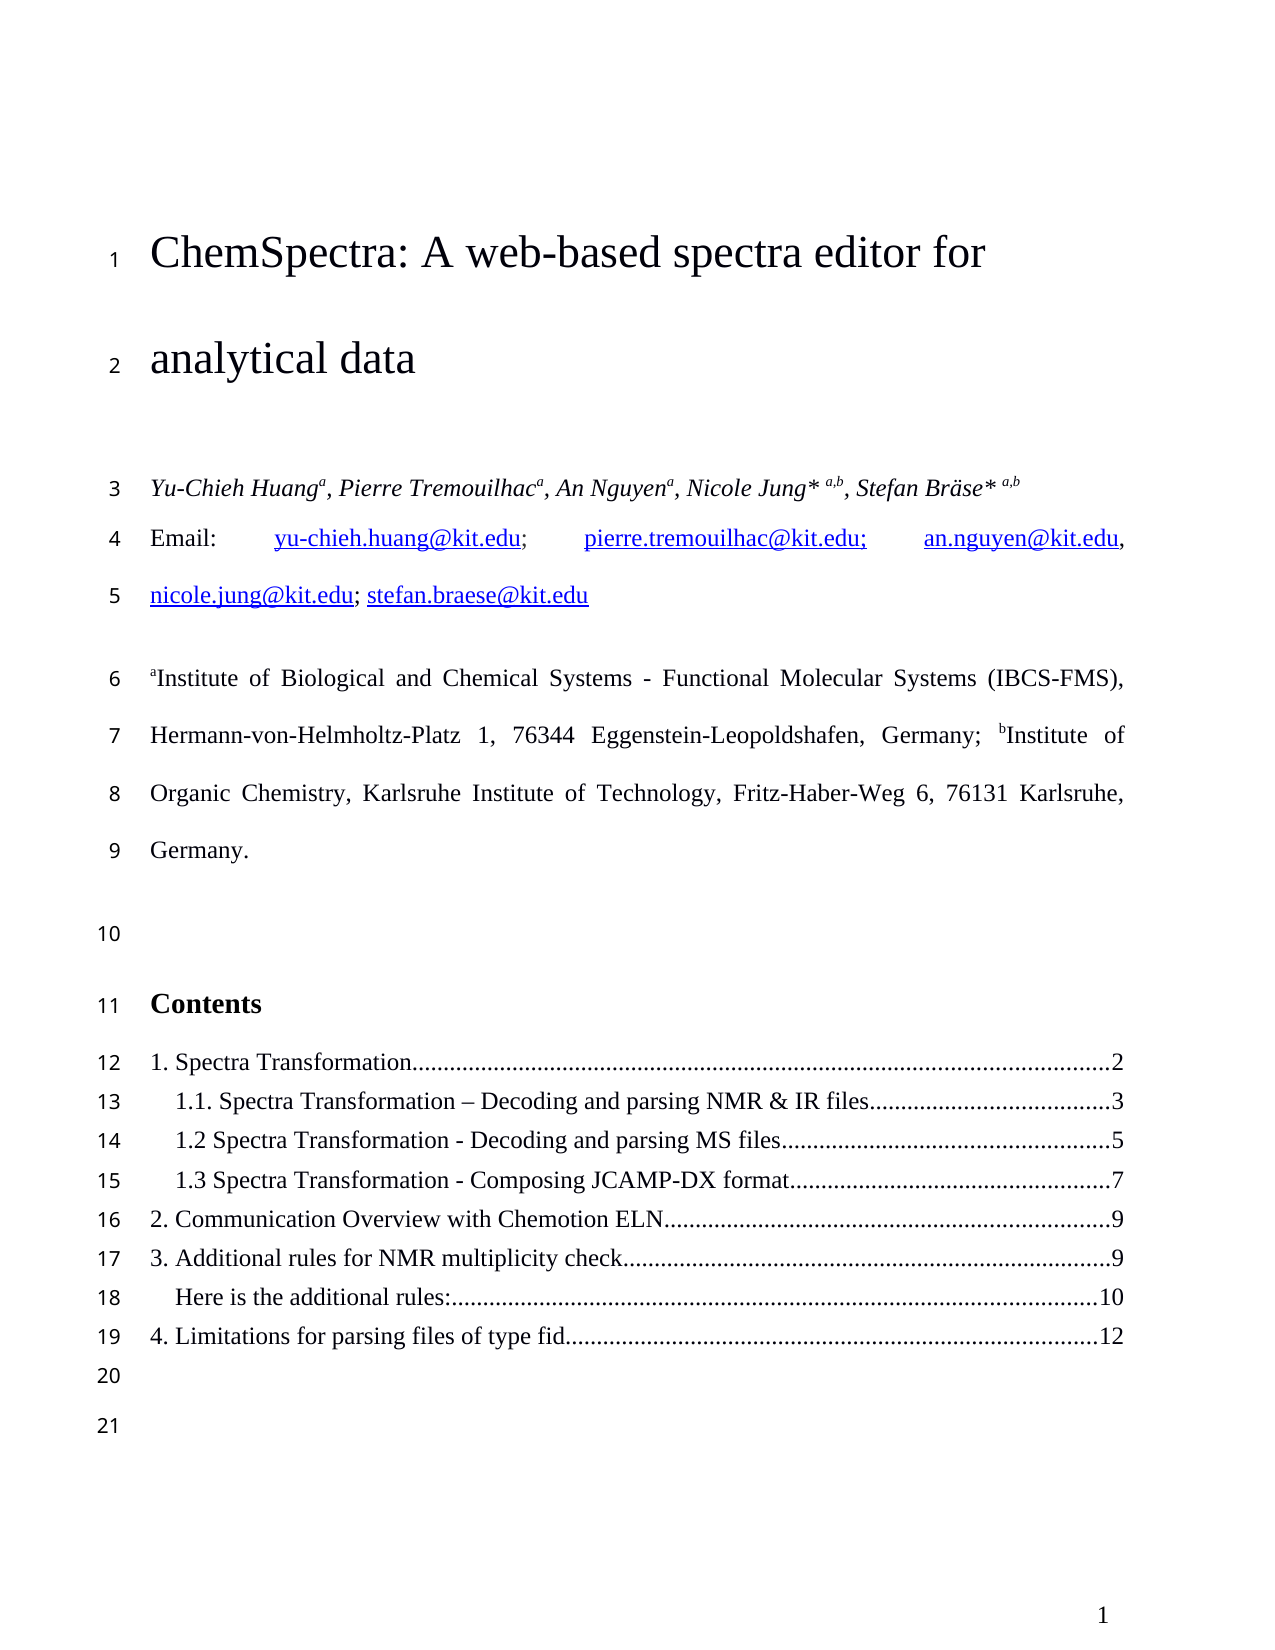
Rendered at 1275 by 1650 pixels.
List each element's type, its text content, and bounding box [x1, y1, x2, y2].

text Email: yu-chieh.huang@kit.edu; pierre.tremouilhac@kit.edu; an.nguyen@kit.edu, nicole.jung@kit.edu; stefan.braese@kit.edu [150, 523, 1125, 609]
text Yu-Chieh Huanga, Pierre Tremouilhaca, An Nguyena, Nicole Jung* a,b, Stefan Bräse* a,b [150, 473, 1125, 502]
title ChemSpectra: A web-based spectra editor for analytical data [150, 225, 1125, 383]
text aInstitute of Biological and Chemical Systems - Functional Molecular Systems (IBCS-FMS), Hermann-von-Helmholtz-Platz 1, 76344 Eggenstein-Leopoldshafen, Germany; bInstitute of Organic Chemistry, Karlsruhe Institute of Technology, Fritz-Haber-Weg 6, 76131 Karlsruhe, Germany. [150, 663, 1125, 864]
